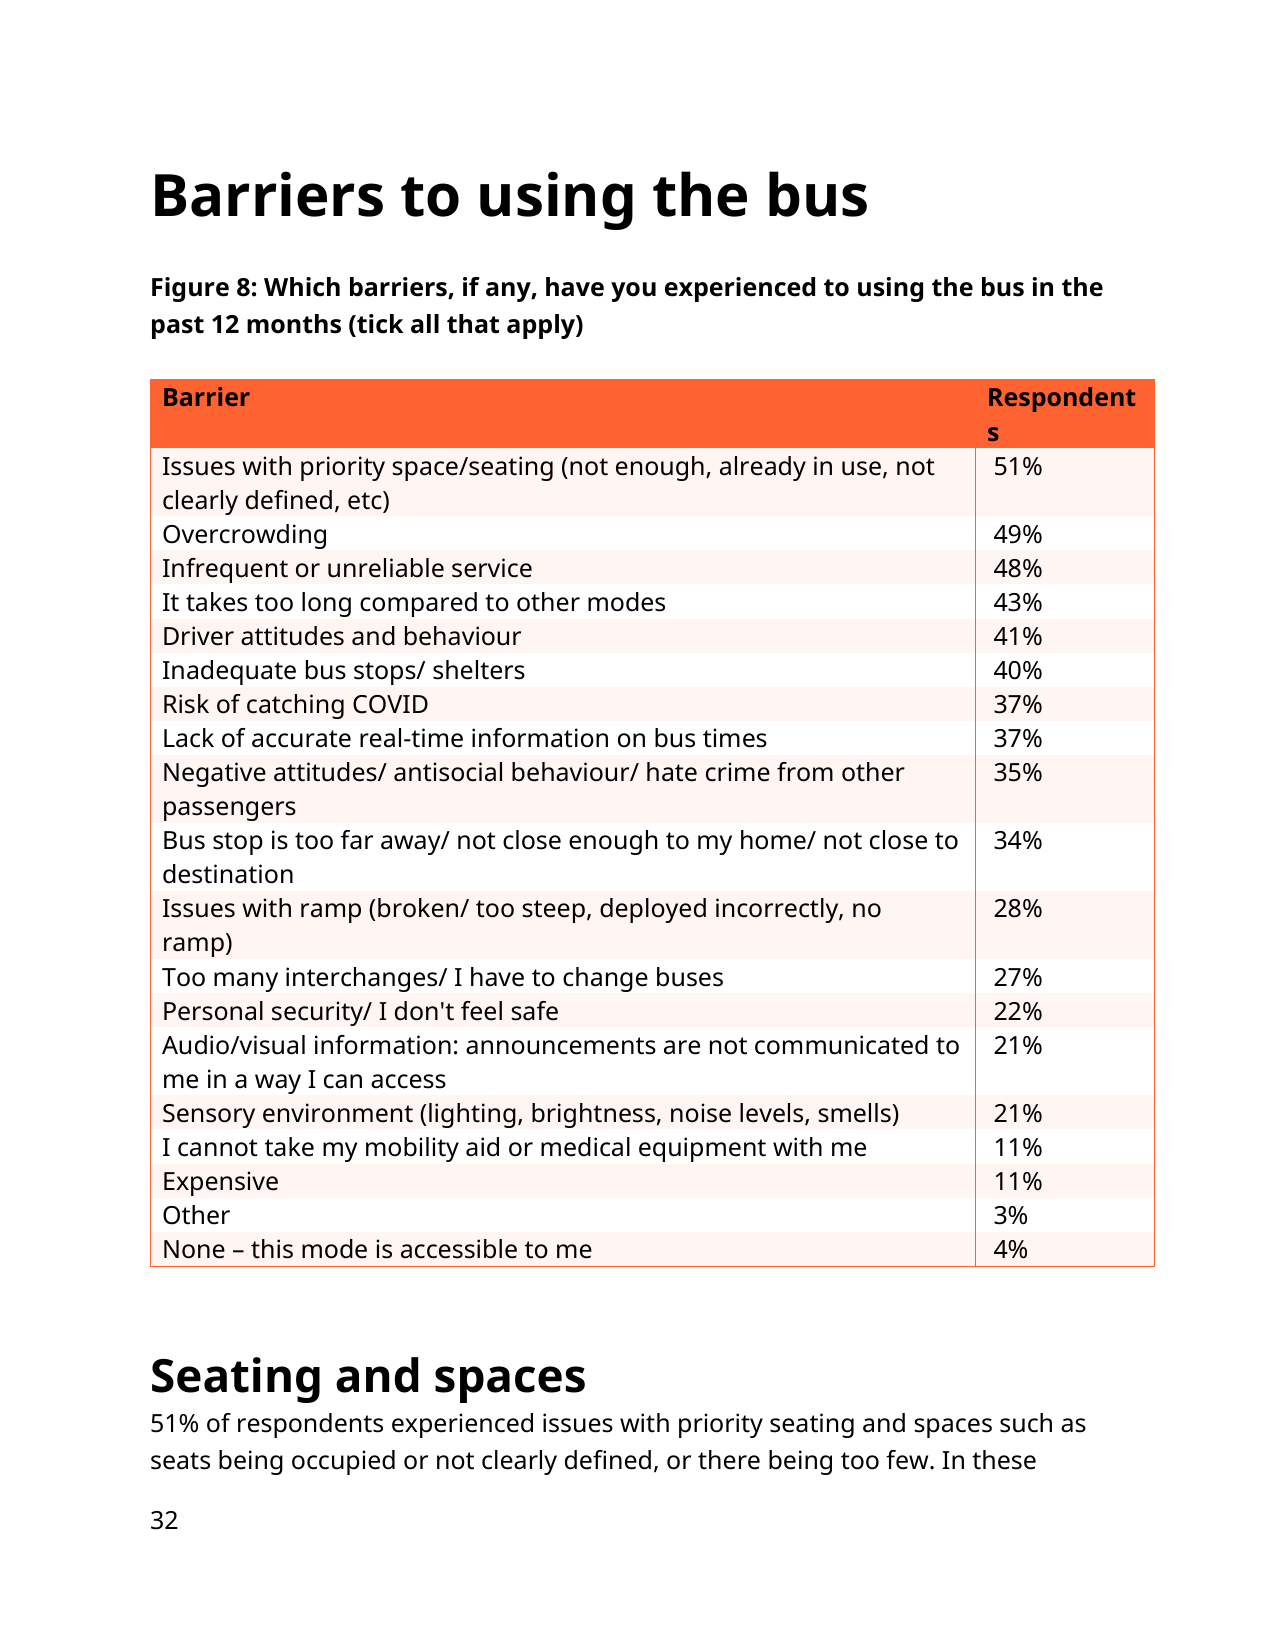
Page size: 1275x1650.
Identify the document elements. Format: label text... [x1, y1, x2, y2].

table_cell Other [151, 1198, 975, 1232]
table_cell 37% [976, 687, 1154, 721]
table_cell Expensive [151, 1164, 975, 1198]
table_cell 21% [976, 1095, 1154, 1129]
table_cell 34% [976, 823, 1154, 891]
table_cell 28% [976, 891, 1154, 959]
table_cell Bus stop is too far away/ not close enough to my home/ not close to destination [151, 823, 975, 891]
table_cell 40% [976, 653, 1154, 687]
subtitle Seating and spaces [150, 1344, 1125, 1406]
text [150, 1406, 1125, 1476]
table_cell I cannot take my mobility aid or medical equipment with me [151, 1130, 975, 1163]
table_cell Audio/visual information: announcements are not communicated to me in a way I can access [151, 1027, 975, 1095]
table_cell Sensory environment (lighting, brightness, noise levels, smells) [151, 1095, 975, 1129]
table_cell Risk of catching COVID [151, 687, 975, 721]
table_cell 51% [976, 448, 1154, 516]
table_cell Overcrowding [151, 516, 975, 550]
table_cell 48% [976, 550, 1154, 584]
table_cell Infrequent or unreliable service [151, 550, 975, 584]
table_cell 35% [976, 755, 1154, 823]
table_header Barrier [151, 380, 975, 448]
table_cell 3% [976, 1198, 1154, 1232]
table_cell Lack of accurate real-time information on bus times [151, 721, 975, 755]
table_cell 22% [976, 993, 1154, 1027]
table_cell 43% [976, 585, 1154, 618]
table_cell 27% [976, 959, 1154, 993]
table_cell None – this mode is accessible to me [151, 1232, 975, 1266]
table_cell 49% [976, 516, 1154, 550]
table_cell 41% [976, 619, 1154, 653]
table_cell Driver attitudes and behaviour [151, 619, 975, 653]
table_cell Inadequate bus stops/ shelters [151, 653, 975, 687]
table_header Respondents [976, 380, 1154, 448]
table_cell It takes too long compared to other modes [151, 585, 975, 618]
table_cell Personal security/ I don't feel safe [151, 993, 975, 1027]
table_cell Issues with priority space/seating (not enough, already in use, not clearly defined, etc) [151, 448, 975, 516]
table_cell 4% [976, 1232, 1154, 1266]
table_cell 37% [976, 721, 1154, 755]
table_cell 11% [976, 1164, 1154, 1198]
table_cell 21% [976, 1027, 1154, 1095]
table_cell Too many interchanges/ I have to change buses [151, 959, 975, 993]
table_cell Negative attitudes/ antisocial behaviour/ hate crime from other passengers [151, 755, 975, 823]
subtitle Barriers to using the bus [150, 154, 1125, 234]
table_cell Issues with ramp (broken/ too steep, deployed incorrectly, no ramp) [151, 891, 975, 959]
table_cell 11% [976, 1130, 1154, 1163]
text Figure 8: Which barriers, if any, have you experienced to using the bus in the past 12 months (tick all that apply) [150, 270, 1125, 340]
